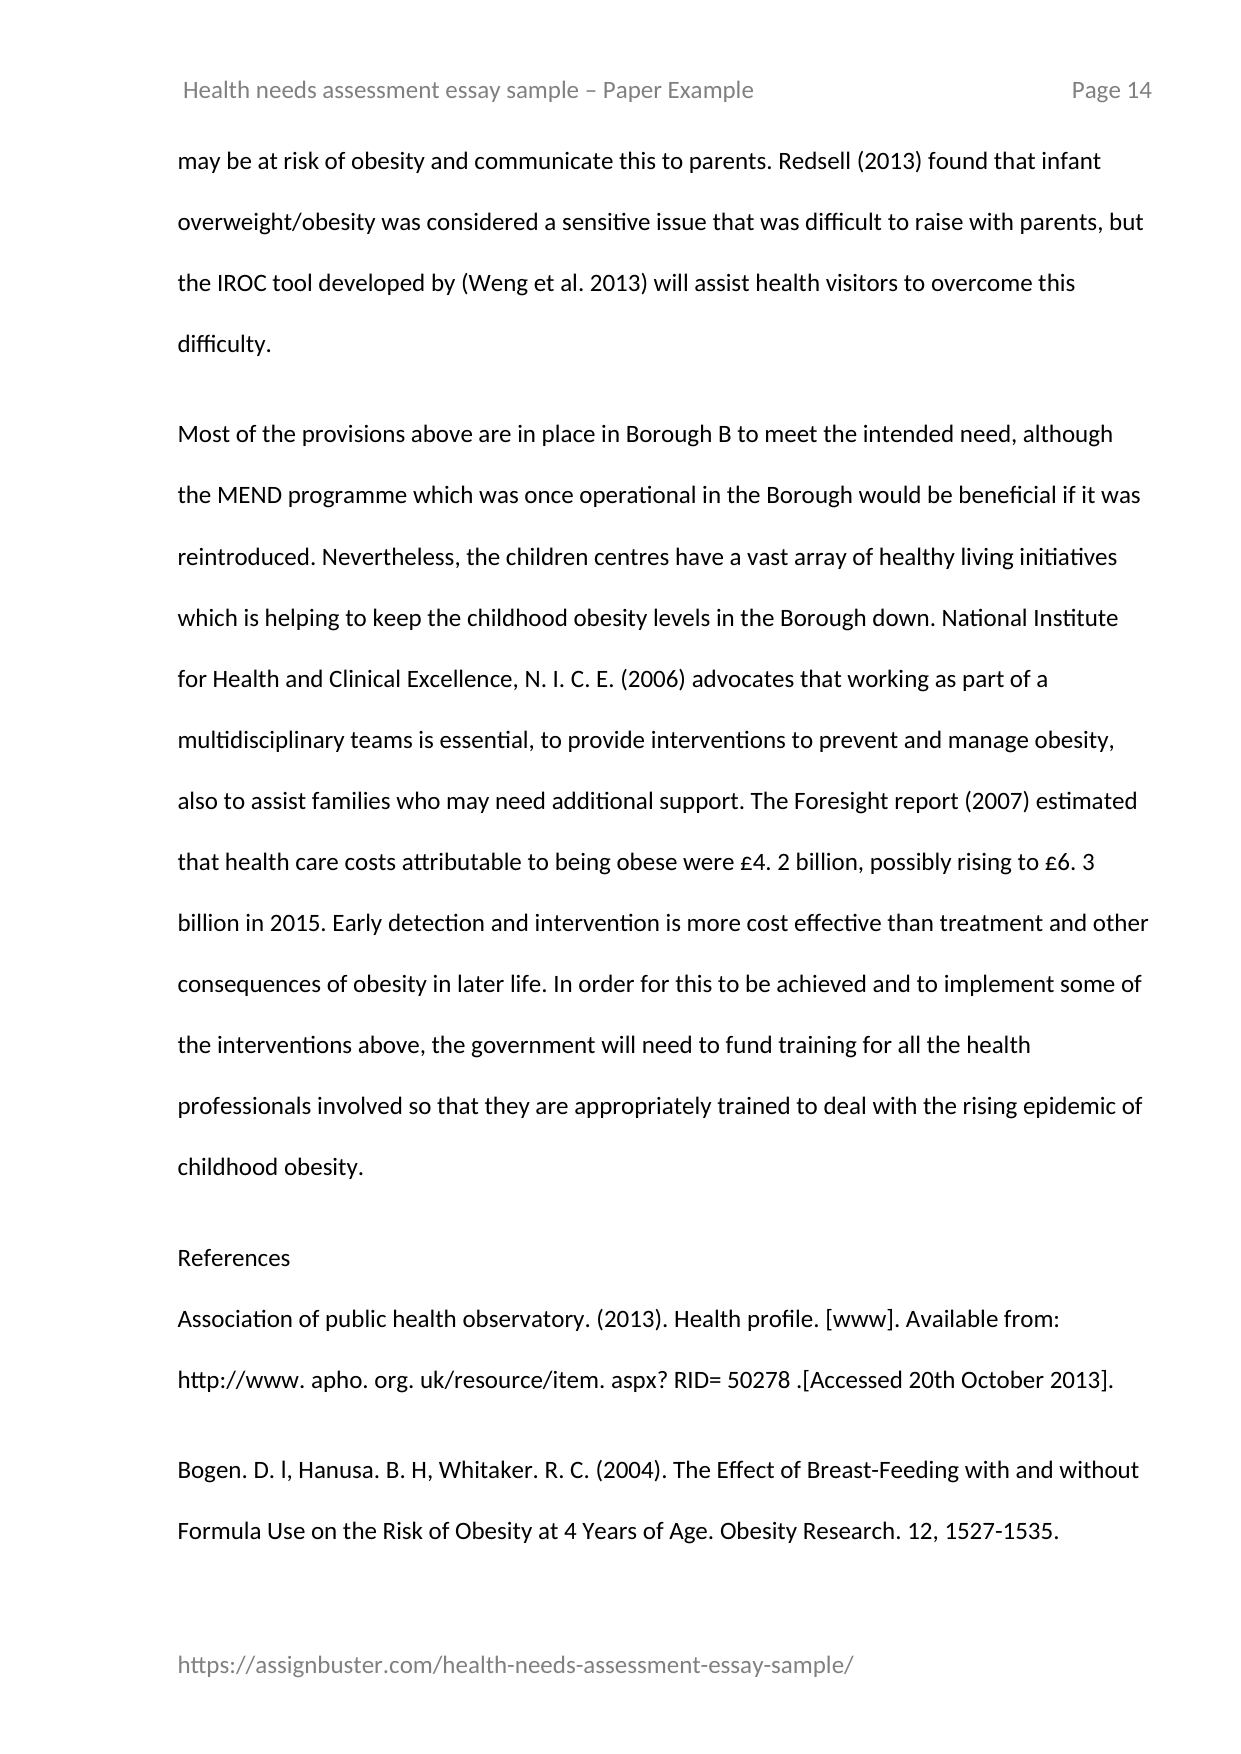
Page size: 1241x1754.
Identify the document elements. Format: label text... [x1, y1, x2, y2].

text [177, 145, 1152, 359]
text Most of the provisions above are in place in Borough B to meet the intended need, although the MEND programme which was once operational in the Borough would be beneficial if it was reintroduced. Nevertheless, the children centres have a vast array of healthy living initiatives which is helping to keep the childhood obesity levels in the Borough down. National Institute for Health and Clinical Excellence, N. I. C. E. (2006) advocates that working as part of a multidisciplinary teams is essential, to provide interventions to prevent and manage obesity, also to assist families who may need additional support. The Foresight report (2007) estimated that health care costs attributable to being obese were £4. 2 billion, possibly rising to £6. 3 billion in 2015. Early detection and intervention is more cost effective than treatment and other consequences of obesity in later life. In order for this to be achieved and to implement some of the interventions above, the government will need to fund training for all the health professionals involved so that they are appropriately trained to deal with the rising epidemic of childhood obesity. [177, 419, 1152, 1182]
text Bogen. D. l, Hanusa. B. H, Whitaker. R. C. (2004). The Effect of Breast-Feeding with and without Formula Use on the Risk of Obesity at 4 Years of Age. Obesity Research. 12, 1527-1535. [177, 1454, 1152, 1546]
text References Association of public health observatory. (2013). Health profile. [www]. Available from: http://www. apho. org. uk/resource/item. aspx? RID= 50278 .[Accessed 20th October 2013]. [177, 1242, 1152, 1394]
